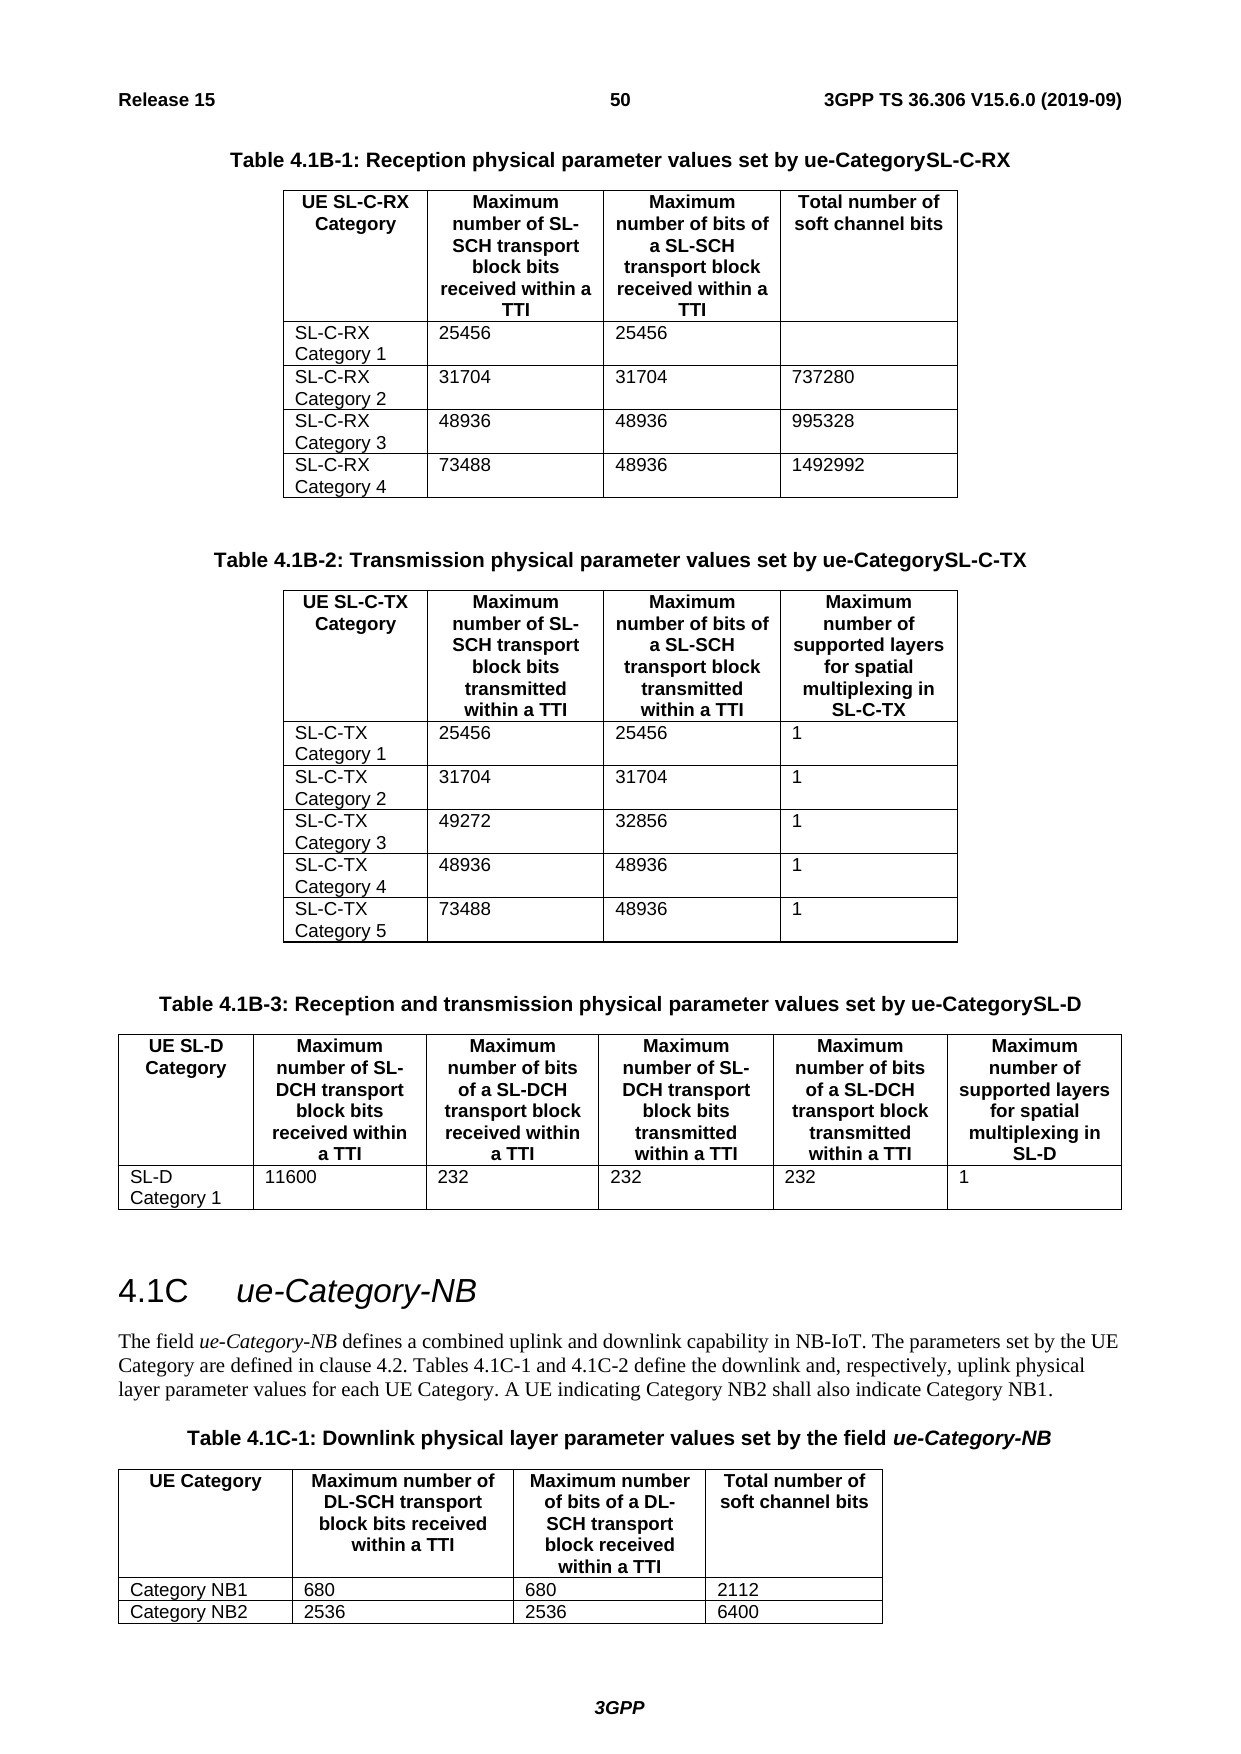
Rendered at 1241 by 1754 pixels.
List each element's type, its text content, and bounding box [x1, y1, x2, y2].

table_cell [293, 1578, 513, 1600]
text Table 4.1B-1: Reception physical parameter values set by ue-CategorySL-C-RX [118, 147, 1122, 171]
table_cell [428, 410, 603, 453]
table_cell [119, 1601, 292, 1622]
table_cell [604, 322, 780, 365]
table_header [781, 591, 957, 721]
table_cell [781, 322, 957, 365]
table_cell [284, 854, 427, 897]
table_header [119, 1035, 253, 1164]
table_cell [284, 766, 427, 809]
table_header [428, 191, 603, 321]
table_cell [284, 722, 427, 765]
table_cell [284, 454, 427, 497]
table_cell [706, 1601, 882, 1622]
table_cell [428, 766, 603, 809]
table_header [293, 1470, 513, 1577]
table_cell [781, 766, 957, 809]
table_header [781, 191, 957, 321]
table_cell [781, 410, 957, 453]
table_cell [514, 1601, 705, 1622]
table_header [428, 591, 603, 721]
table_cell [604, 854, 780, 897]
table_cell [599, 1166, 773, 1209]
text Table 4.1C-1: Downlink physical layer parameter values set by the field ue-Category-NB [118, 1426, 1122, 1450]
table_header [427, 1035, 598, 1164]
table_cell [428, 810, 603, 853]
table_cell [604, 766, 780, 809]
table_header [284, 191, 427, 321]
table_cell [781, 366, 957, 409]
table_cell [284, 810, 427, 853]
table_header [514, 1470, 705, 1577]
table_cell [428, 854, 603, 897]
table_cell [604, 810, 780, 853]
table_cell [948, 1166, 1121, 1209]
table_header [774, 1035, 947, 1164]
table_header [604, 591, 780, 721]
text The field ue-Category-NB defines a combined uplink and downlink capability in NB-IoT. The parameters set by the UE Category are defined in clause 4.2. Tables 4.1C-1 and 4.1C-2 define the downlink and, respectively, uplink physical layer parameter values for each UE Category. A UE indicating Category NB2 shall also indicate Category NB1. [118, 1328, 1122, 1401]
text Table 4.1B-2: Transmission physical parameter values set by ue-CategorySL-C-TX [118, 547, 1122, 571]
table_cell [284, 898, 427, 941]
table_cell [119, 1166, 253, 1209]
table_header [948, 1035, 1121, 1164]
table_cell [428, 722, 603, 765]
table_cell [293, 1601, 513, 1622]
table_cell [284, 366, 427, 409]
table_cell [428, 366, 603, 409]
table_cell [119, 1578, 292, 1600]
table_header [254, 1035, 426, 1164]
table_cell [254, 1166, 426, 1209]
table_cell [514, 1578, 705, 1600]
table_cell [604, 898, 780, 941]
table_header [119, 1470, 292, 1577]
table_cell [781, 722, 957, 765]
subtitle 4.1C ue-Category-NB [118, 1271, 1122, 1310]
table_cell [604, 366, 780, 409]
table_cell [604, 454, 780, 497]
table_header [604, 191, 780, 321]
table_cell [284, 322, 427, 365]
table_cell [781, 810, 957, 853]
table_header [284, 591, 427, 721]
text Table 4.1B-3: Reception and transmission physical parameter values set by ue-CategorySL-D [118, 991, 1122, 1015]
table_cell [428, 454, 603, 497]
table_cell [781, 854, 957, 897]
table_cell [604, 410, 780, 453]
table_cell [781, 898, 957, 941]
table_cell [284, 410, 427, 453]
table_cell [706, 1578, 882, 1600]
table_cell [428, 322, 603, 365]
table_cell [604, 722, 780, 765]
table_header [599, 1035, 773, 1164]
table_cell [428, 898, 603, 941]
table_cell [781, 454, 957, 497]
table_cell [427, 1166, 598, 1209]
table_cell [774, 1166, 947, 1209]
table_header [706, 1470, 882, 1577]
